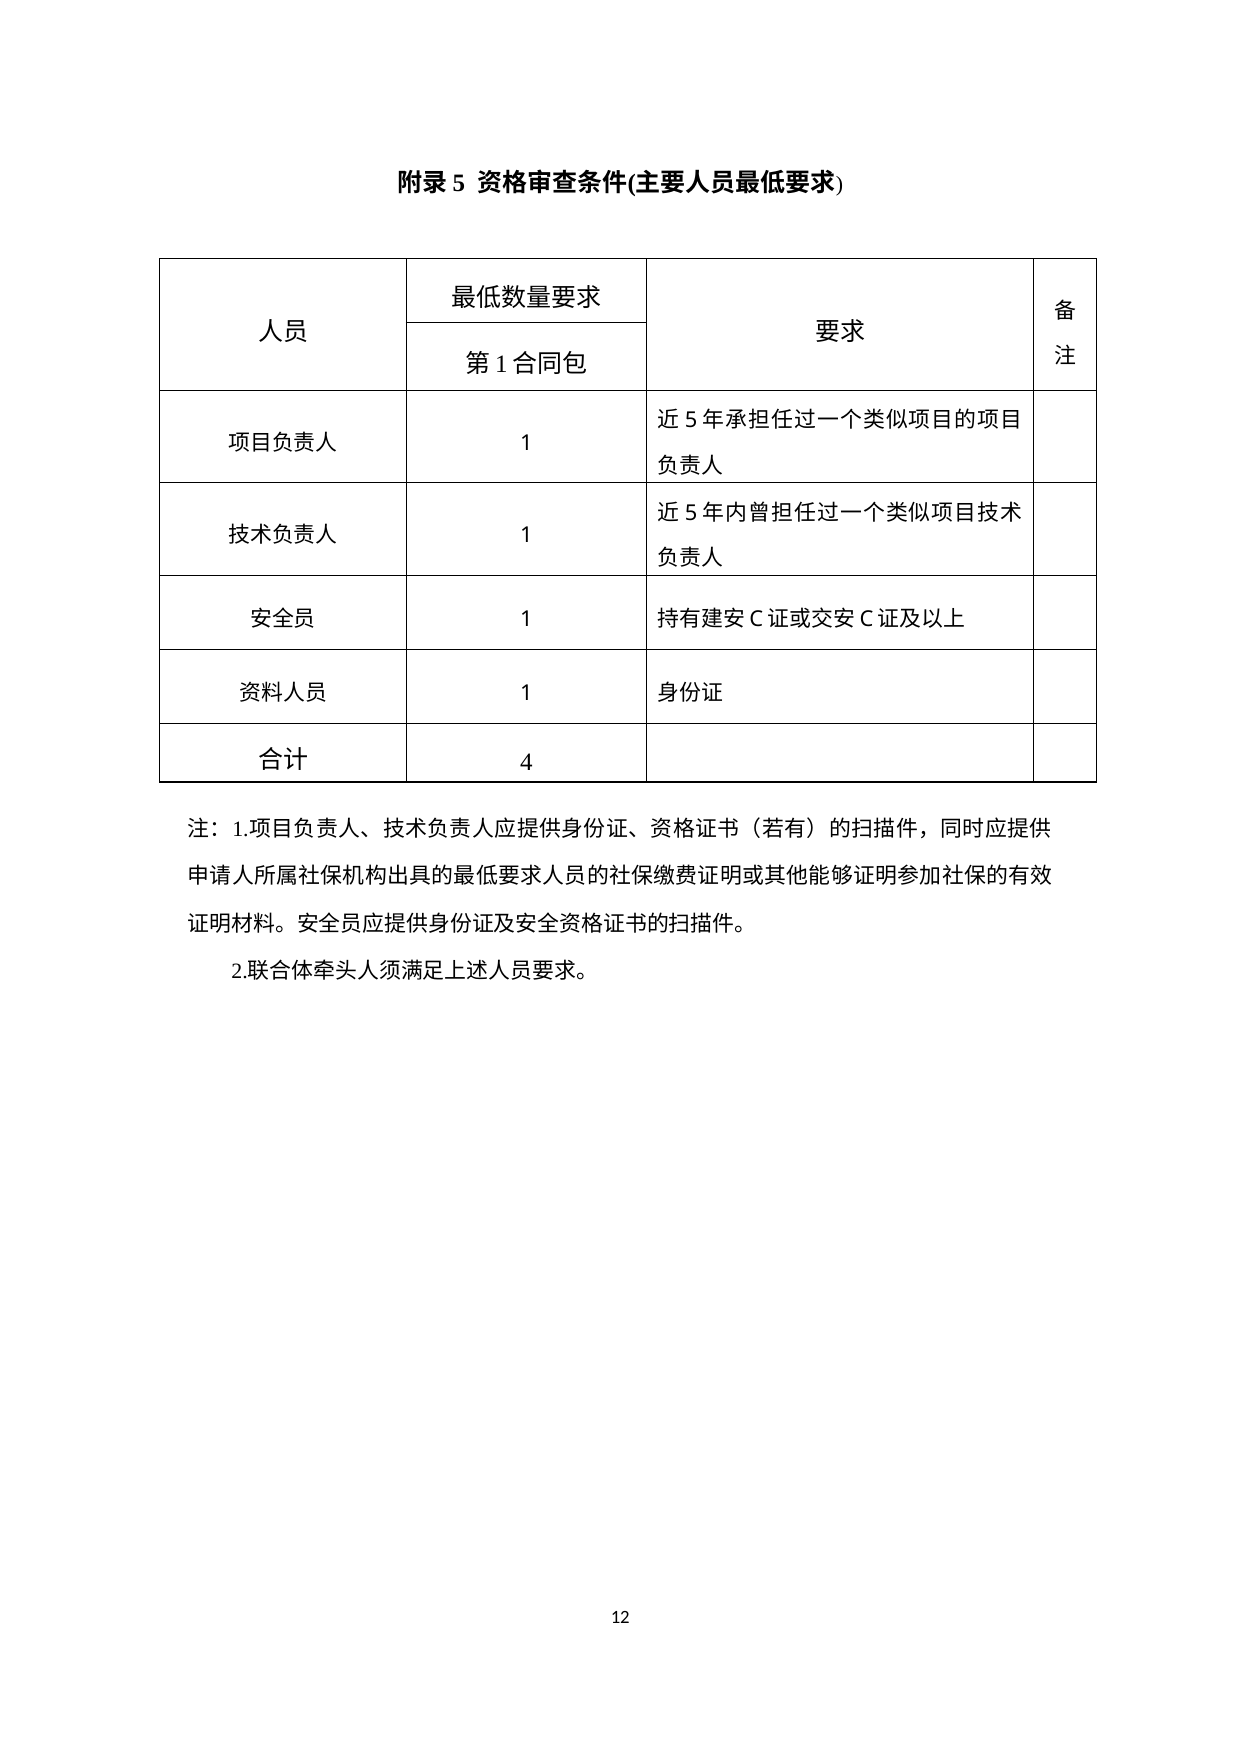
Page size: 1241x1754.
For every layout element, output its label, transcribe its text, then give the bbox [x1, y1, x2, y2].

table_cell 近5年内曾担任过一个类似项目技术负责人 [647, 483, 1033, 575]
table_cell 安全员 [160, 576, 406, 649]
table_cell [1034, 724, 1096, 781]
table_cell [1034, 483, 1096, 575]
table_cell 1 [407, 650, 646, 723]
table_cell [1034, 391, 1096, 482]
table_cell 1 [407, 576, 646, 649]
text 附录5 资格审查条件(主要人员最低要求) [187, 162, 1053, 198]
table_cell 第1合同包 [407, 323, 646, 389]
table_cell 技术负责人 [160, 483, 406, 575]
table_cell 4 [407, 724, 646, 781]
table_cell 资料人员 [160, 650, 406, 723]
text 注：1.项目负责人、技术负责人应提供身份证、资格证书（若有）的扫描件，同时应提供申请人所属社保机构出具的最低要求人员的社保缴费证明或其他能够证明参加社保的有效证明材料。安全员应提供身份证及安全资格证书的扫描件。 [187, 783, 1053, 938]
table_cell 1 [407, 391, 646, 482]
table_cell 身份证 [647, 650, 1033, 723]
table_cell [1034, 650, 1096, 723]
text 2.联合体牵头人须满足上述人员要求。 [187, 953, 1053, 985]
table_header 备注 [1034, 259, 1096, 389]
table_cell 持有建安C证或交安C证及以上 [647, 576, 1033, 649]
table_cell 1 [407, 483, 646, 575]
table_cell 项目负责人 [160, 391, 406, 482]
table_cell [1034, 576, 1096, 649]
table_cell 合计 [160, 724, 406, 781]
table_header 最低数量要求 [407, 259, 646, 322]
table_cell [647, 724, 1033, 781]
table_header 人员 [160, 259, 406, 389]
table_header 要求 [647, 259, 1033, 389]
table_cell 近5年承担任过一个类似项目的项目负责人 [647, 391, 1033, 482]
